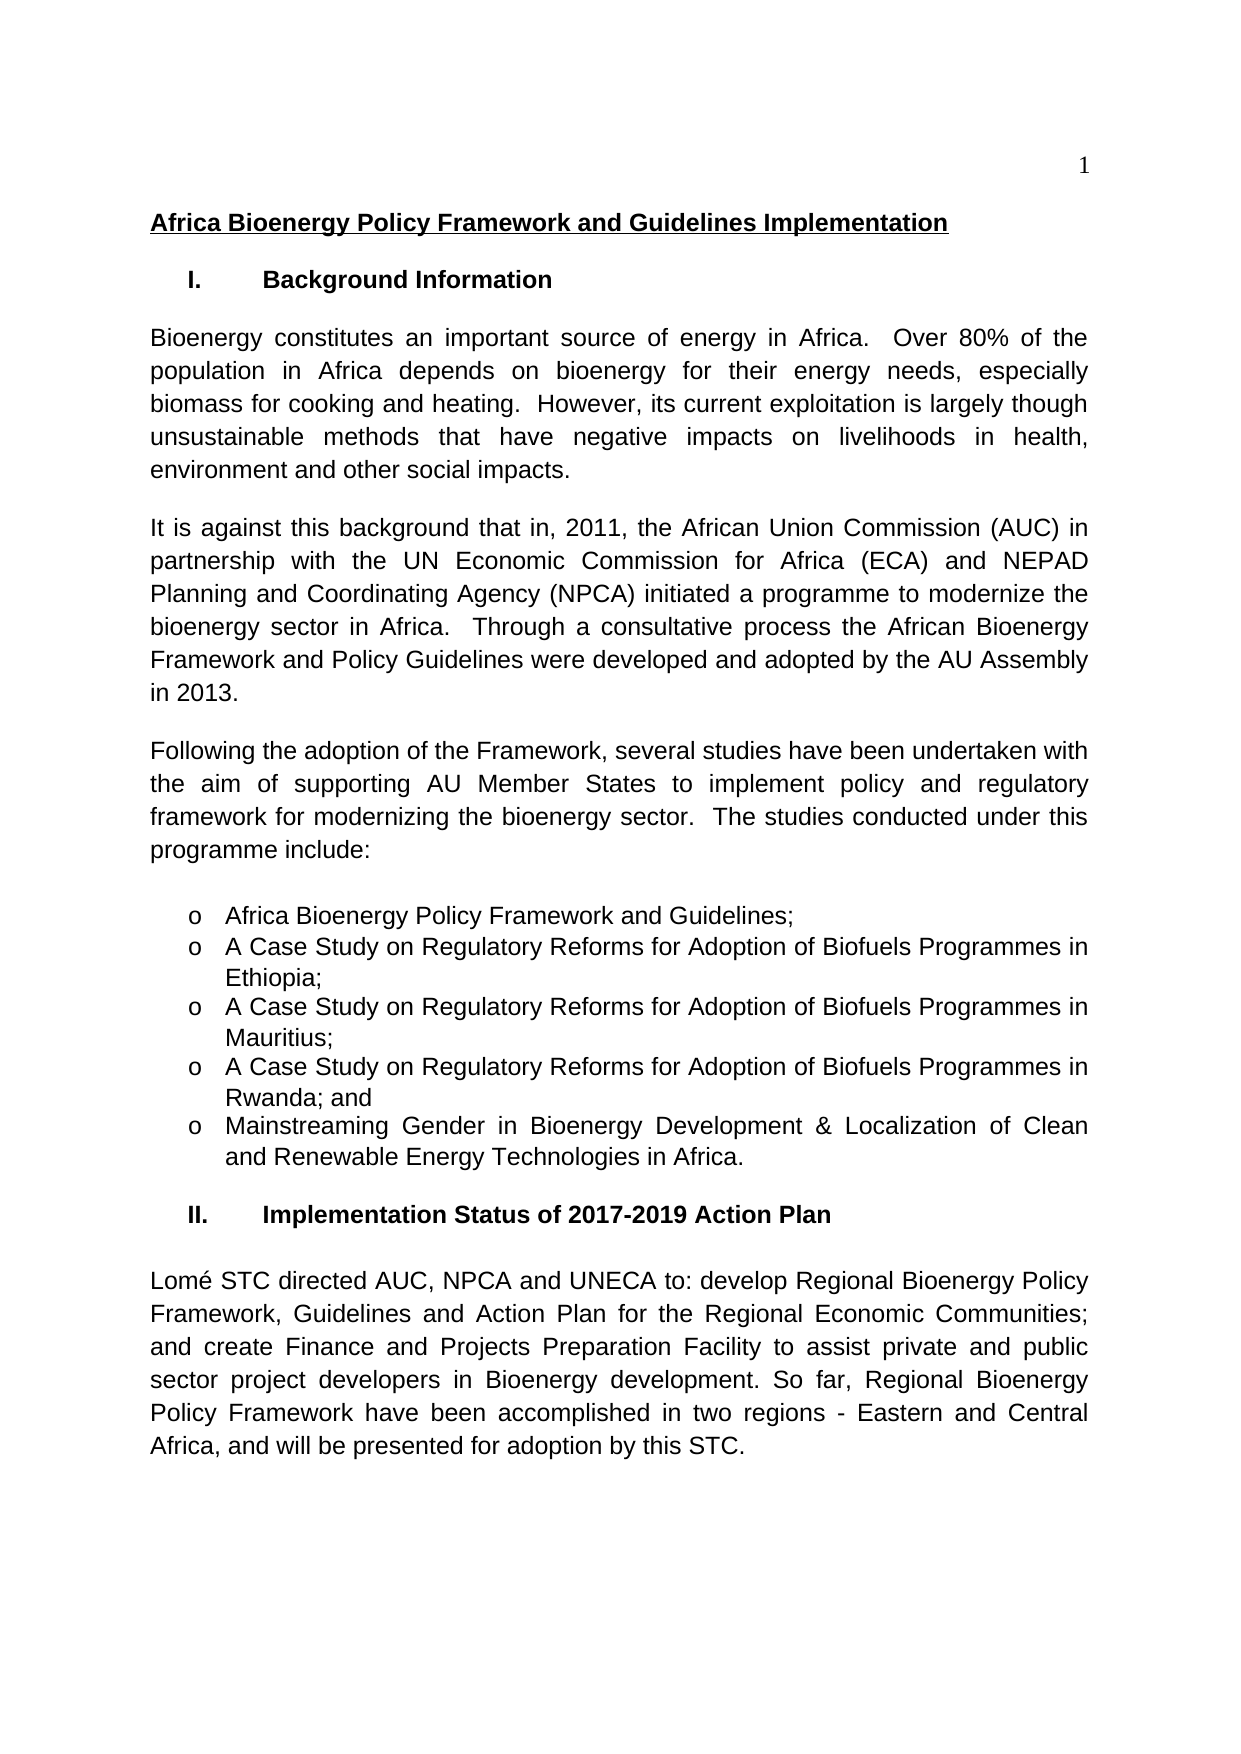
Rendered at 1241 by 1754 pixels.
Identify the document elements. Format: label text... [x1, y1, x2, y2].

list A Case Study on Regulatory Reforms for Adoption of Biofuels Programmes in Rwanda; and [187, 1052, 1090, 1111]
list A Case Study on Regulatory Reforms for Adoption of Biofuels Programmes in Ethiopia; [187, 932, 1090, 992]
list Africa Bioenergy Policy Framework and Guidelines; [187, 901, 1090, 932]
text Lomé STC directed AUC, NPCA and UNECA to: develop Regional Bioenergy Policy Framework, Guidelines and Action Plan for the Regional Economic Communities; and create Finance and Projects Preparation Facility to assist private and public sector project developers in Bioenergy development. So far, Regional Bioenergy Policy Framework have been accomplished in two regions - Eastern and Central Africa, and will be presented for adoption by this STC. [150, 1266, 1090, 1460]
list Background Information [187, 265, 1090, 294]
text Following the adoption of the Framework, several studies have been undertaken with the aim of supporting AU Member States to implement policy and regulatory framework for modernizing the bioenergy sector. The studies conducted under this programme include: [150, 736, 1090, 864]
list Implementation Status of 2017-2019 Action Plan [187, 1200, 1090, 1228]
list Mainstreaming Gender in Bioenergy Development & Localization of Clean and Renewable Energy Technologies in Africa. [187, 1111, 1090, 1171]
text Bioenergy constitutes an important source of energy in Africa. Over 80% of the population in Africa depends on bioenergy for their energy needs, especially biomass for cooking and heating. However, its current exploitation is largely though unsustainable methods that have negative impacts on livelihoods in health, environment and other social impacts. [150, 323, 1090, 484]
list A Case Study on Regulatory Reforms for Adoption of Biofuels Programmes in Mauritius; [187, 992, 1090, 1052]
text Africa Bioenergy Policy Framework and Guidelines Implementation [150, 207, 1090, 236]
text It is against this background that in, 2011, the African Union Commission (AUC) in partnership with the UN Economic Commission for Africa (ECA) and NEPAD Planning and Coordinating Agency (NPCA) initiated a programme to modernize the bioenergy sector in Africa. Through a consultative process the African Bioenergy Framework and Policy Guidelines were developed and adopted by the AU Assembly in 2013. [150, 513, 1090, 707]
